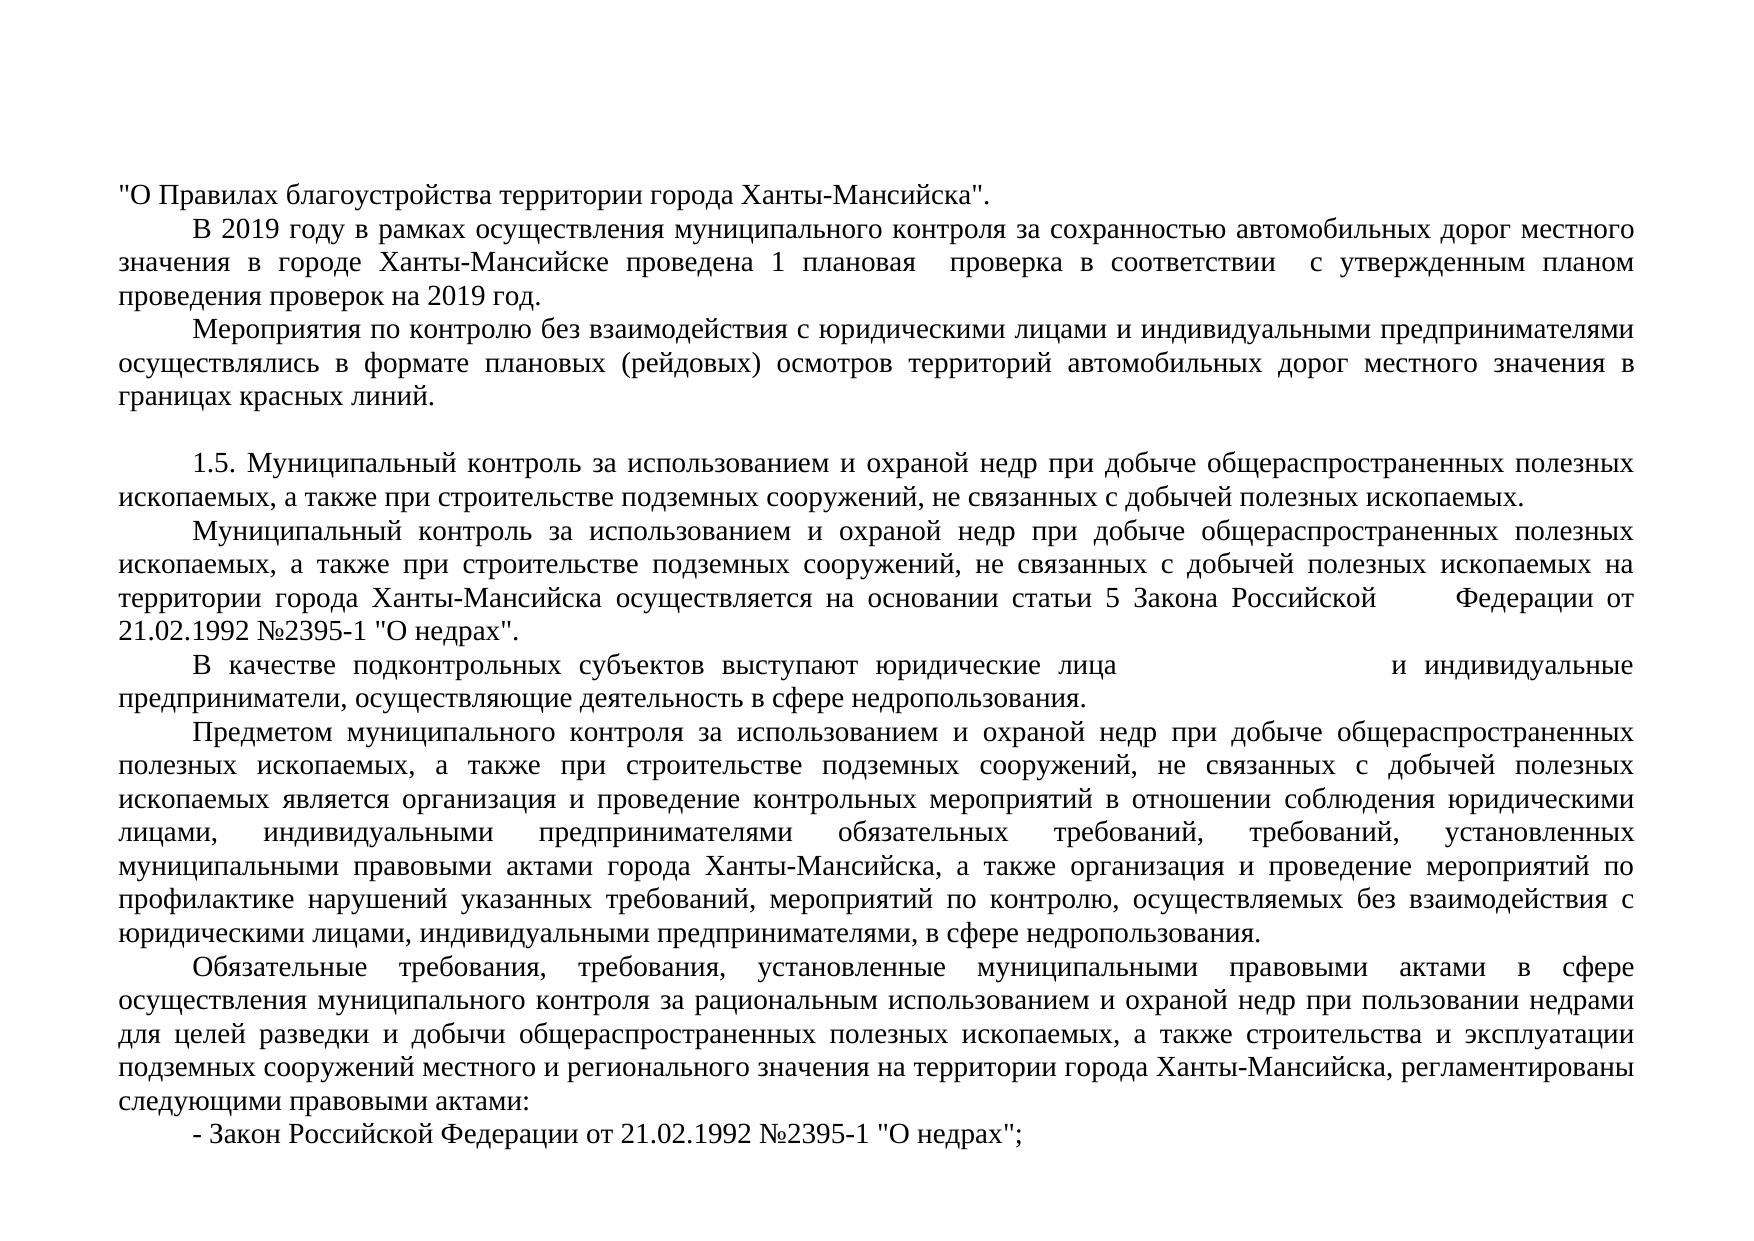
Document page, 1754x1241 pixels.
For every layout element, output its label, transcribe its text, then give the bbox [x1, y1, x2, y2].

text "О Правилах благоустройства территории города Ханты-Мансийска". [118, 177, 1636, 211]
text В 2019 году в рамках осуществления муниципального контроля за сохранностью автомобильных дорог местного значения в городе Ханты-Мансийске проведена 1 плановая проверка в соответствии с утвержденным планом проведения проверок на 2019 год. [118, 211, 1636, 311]
text 1.5. Муниципальный контроль за использованием и охраной недр при добыче общераспространенных полезных ископаемых, а также при строительстве подземных сооружений, не связанных с добычей полезных ископаемых. [118, 446, 1636, 513]
text Мероприятия по контролю без взаимодействия с юридическими лицами и индивидуальными предпринимателями осуществлялись в формате плановых (рейдовых) осмотров территорий автомобильных дорог местного значения в границах красных линий. [118, 311, 1636, 412]
text - Закон Российской Федерации от 21.02.1992 №2395-1 "О недрах"; [118, 1116, 1636, 1150]
text Предметом муниципального контроля за использованием и охраной недр при добыче общераспространенных полезных ископаемых, а также при строительстве подземных сооружений, не связанных с добычей полезных ископаемых является организация и проведение контрольных мероприятий в отношении соблюдения юридическими лицами, индивидуальными предпринимателями обязательных требований, требований, установленных муниципальными правовыми актами города Ханты-Мансийска, а также организация и проведение мероприятий по профилактике нарушений указанных требований, мероприятий по контролю, осуществляемых без взаимодействия с юридическими лицами, индивидуальными предпринимателями, в сфере недропользования. [118, 714, 1636, 949]
text Муниципальный контроль за использованием и охраной недр при добыче общераспространенных полезных ископаемых, а также при строительстве подземных сооружений, не связанных с добычей полезных ископаемых на территории города Ханты-Мансийска осуществляется на основании статьи 5 Закона Российской Федерации от 21.02.1992 №2395-1 "О недрах". [118, 513, 1636, 647]
text В качестве подконтрольных субъектов выступают юридические лица и индивидуальные предприниматели, осуществляющие деятельность в сфере недропользования. [118, 647, 1636, 714]
text Обязательные требования, требования, установленные муниципальными правовыми актами в сфере осуществления муниципального контроля за рациональным использованием и охраной недр при пользовании недрами для целей разведки и добычи общераспространенных полезных ископаемых, а также строительства и эксплуатации подземных сооружений местного и регионального значения на территории города Ханты-Мансийска, регламентированы следующими правовыми актами: [118, 949, 1636, 1116]
